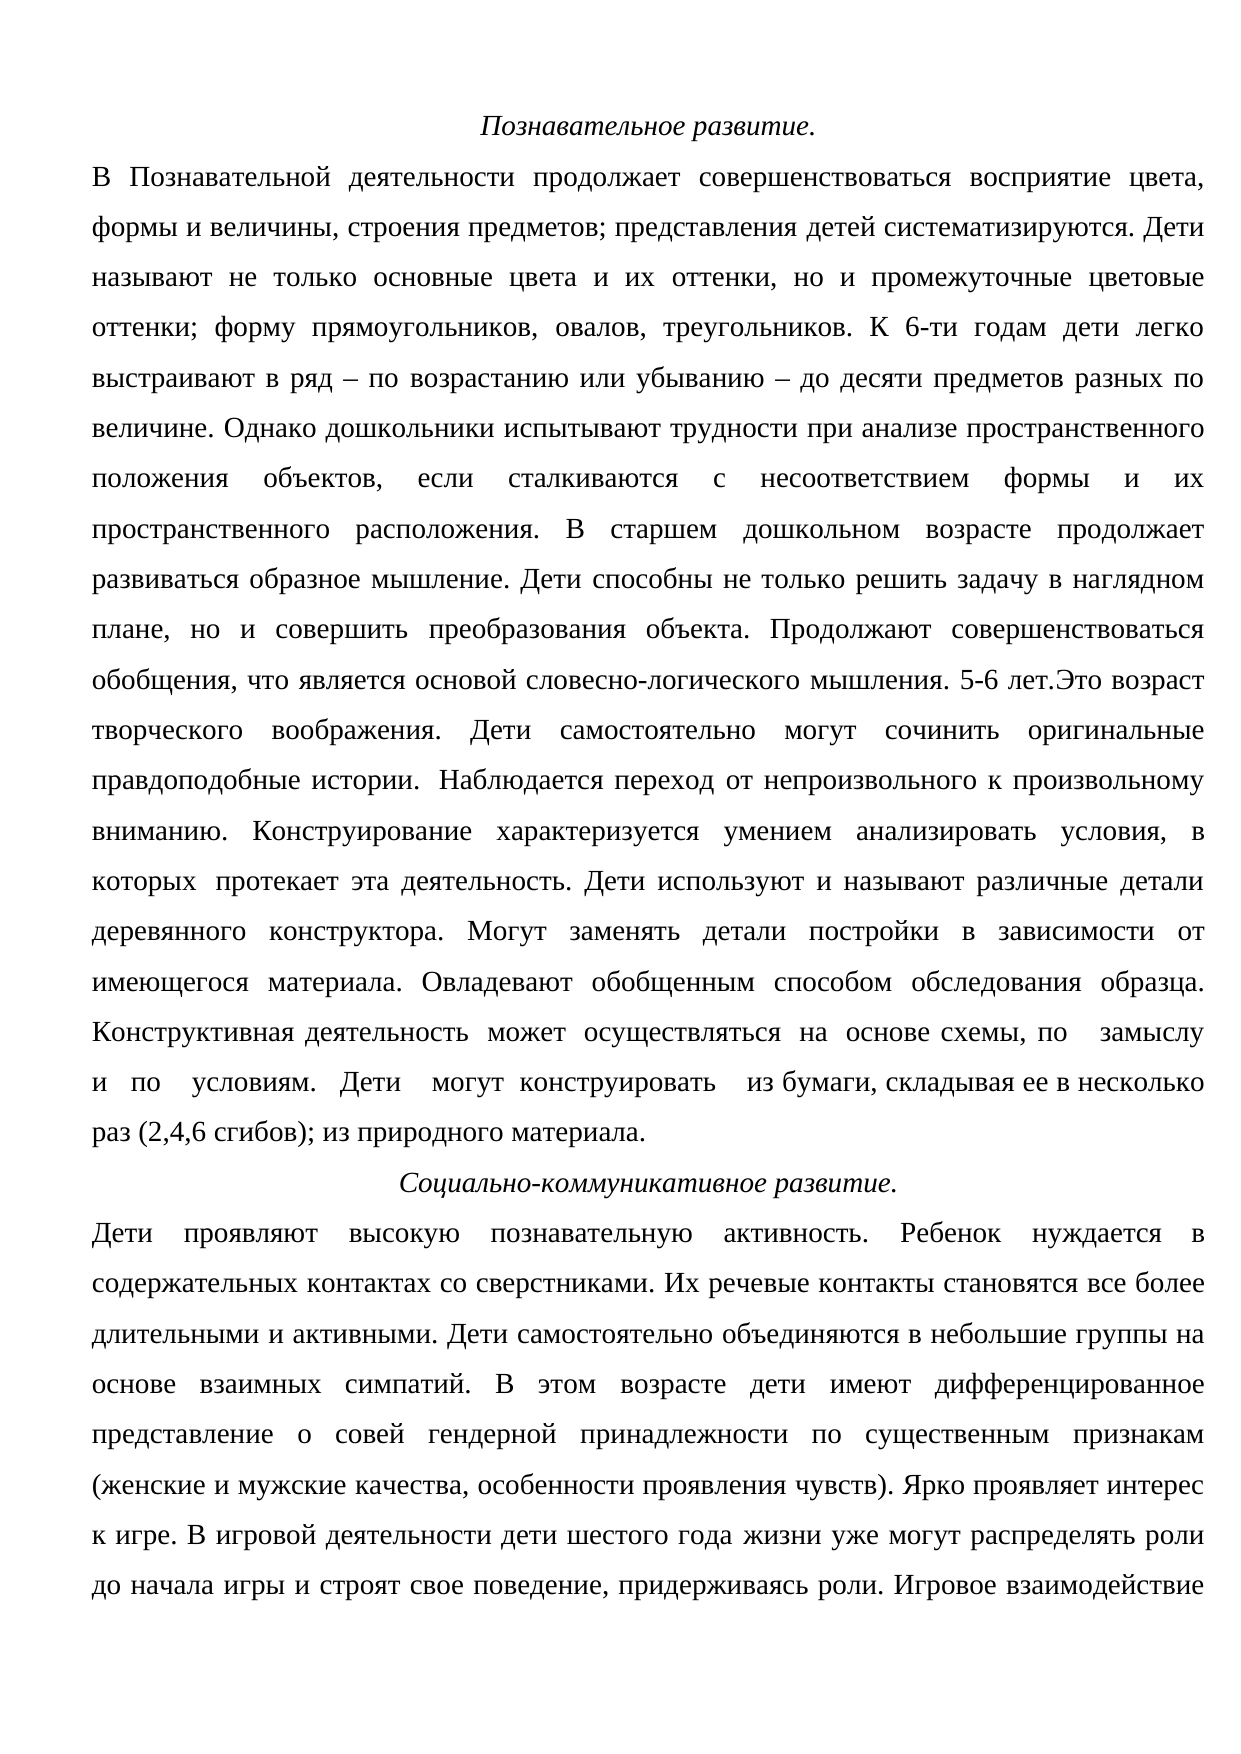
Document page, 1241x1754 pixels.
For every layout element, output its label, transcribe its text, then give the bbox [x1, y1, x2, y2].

text Социально-коммуникативное развитие. [92, 1165, 1205, 1198]
text В Познавательной деятельности продолжает совершенствоваться восприятие цвета, формы и величины, строения предметов; представления детей систематизируются. Дети называют не только основные цвета и их оттенки, но и промежуточные цветовые оттенки; форму прямоугольников, овалов, треугольников. К 6-ти годам дети легко выстраивают в ряд – по возрастанию или убыванию – до десяти предметов разных по величине. Однако дошкольники испытывают трудности при анализе пространственного положения объектов, если сталкиваются с несоответствием формы и их пространственного расположения. В старшем дошкольном возрасте продолжает развиваться образное мышление. Дети способны не только решить задачу в наглядном плане, но и совершить преобразования объекта. Продолжают совершенствоваться обобщения, что является основой словесно-логического мышления. 5-6 лет.Это возраст творческого воображения. Дети самостоятельно могут сочинить оригинальные правдоподобные истории. Наблюдается переход от непроизвольного к произвольному вниманию. Конструирование характеризуется умением анализировать условия, в которых протекает эта деятельность. Дети используют и называют различные детали деревянного конструктора. Могут заменять детали постройки в зависимости от имеющегося материала. Овладевают обобщенным способом обследования образца. Конструктивная деятельность может осуществляться на основе схемы, по замыслу и по условиям. Дети могут конструировать из бумаги, складывая ее в несколько раз (2,4,6 сгибов); из природного материала. [92, 159, 1205, 1148]
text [92, 1215, 1205, 1601]
text Познавательное развитие. [92, 108, 1205, 142]
